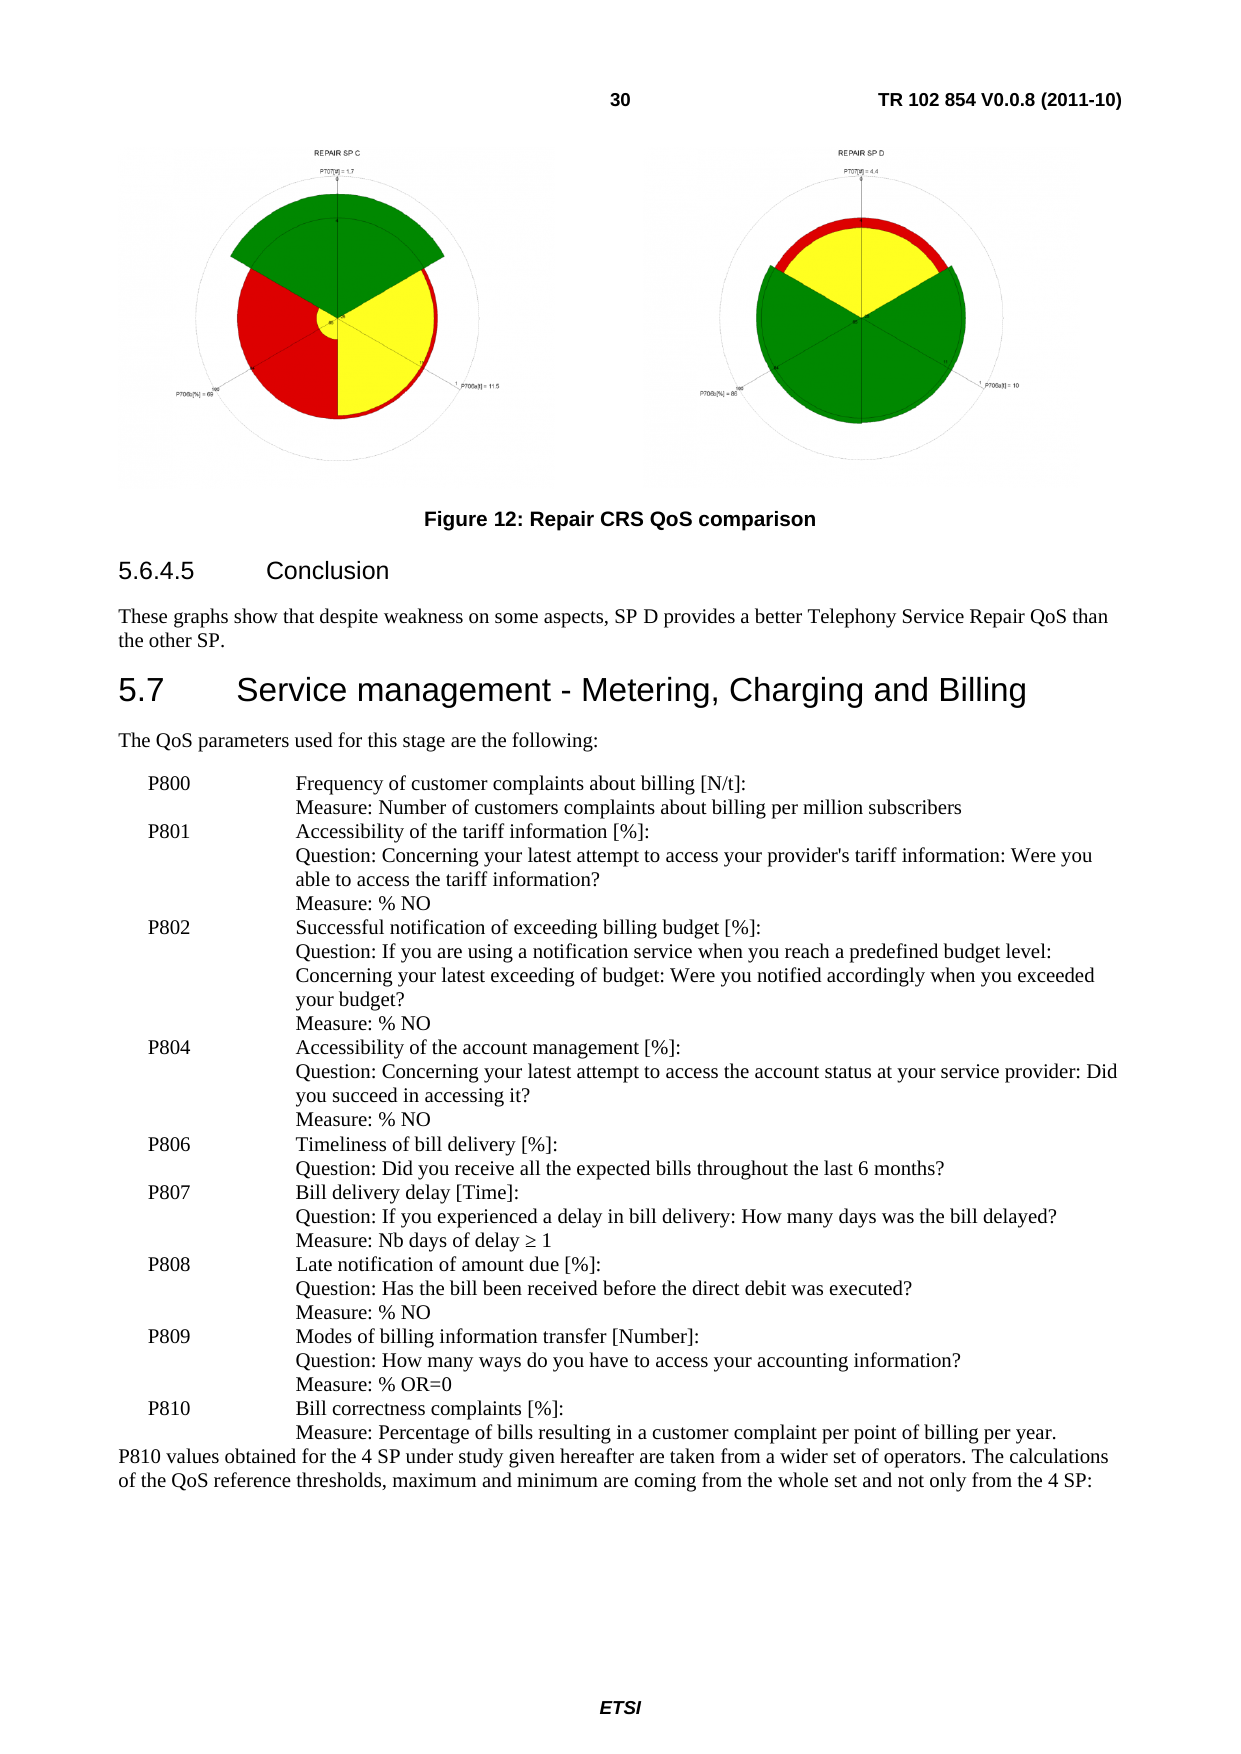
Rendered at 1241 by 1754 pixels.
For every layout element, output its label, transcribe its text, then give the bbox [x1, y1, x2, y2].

text P802 Successful notification of exceeding billing budget [%]: Question: If you are using a notification service when you reach a predefined budget level: Concerning your latest exceeding of budget: Were you notified accordingly when you exceeded your budget? Measure: % NO [148, 915, 1122, 1035]
subtitle 5.7 Service management - Metering, Charging and Billing [118, 671, 1122, 709]
text These graphs show that despite weakness on some aspects, SP D provides a better Telephony Service Repair QoS than the other SP. [118, 604, 1122, 652]
text P810 Bill correctness complaints [%]: Measure: Percentage of bills resulting in a customer complaint per point of billing per year. [148, 1396, 1122, 1444]
text P804 Accessibility of the account management [%]: Question: Concerning your latest attempt to access the account status at your service provider: Did you succeed in accessing it? Measure: % NO [148, 1035, 1122, 1131]
text P808 Late notification of amount due [%]: Question: Has the bill been received before the direct debit was executed? Measure: % NO [148, 1252, 1122, 1324]
text P801 Accessibility of the tariff information [%]: Question: Concerning your latest attempt to access your provider's tariff information: Were you able to access the tariff information? Measure: % NO [148, 819, 1122, 915]
text P809 Modes of billing information transfer [Number]: Question: How many ways do you have to access your accounting information? Measure: % OR=0 [148, 1324, 1122, 1396]
text P807 Bill delivery delay [Time]: Question: If you experienced a delay in bill delivery: How many days was the bill delayed? Measure: Nb days of delay ≥ 1 [148, 1179, 1122, 1252]
text P806 Timeliness of bill delivery [%]: Question: Did you receive all the expected bills throughout the last 6 months? [148, 1131, 1122, 1179]
text The QoS parameters used for this stage are the following: [118, 728, 1122, 752]
text P810 values obtained for the 4 SP under study given hereafter are taken from a wider set of operators. The calculations of the QoS reference thresholds, maximum and minimum are coming from the whole set and not only from the 4 SP: [118, 1444, 1122, 1492]
table_cell [107, 148, 631, 507]
picture [642, 147, 1080, 488]
picture [118, 147, 555, 489]
subtitle 5.6.4.5 Conclusion [118, 556, 1122, 585]
table_cell [631, 148, 1156, 507]
text P800 Frequency of customer complaints about billing [N/t]: Measure: Number of customers complaints about billing per million subscribers [148, 771, 1122, 819]
